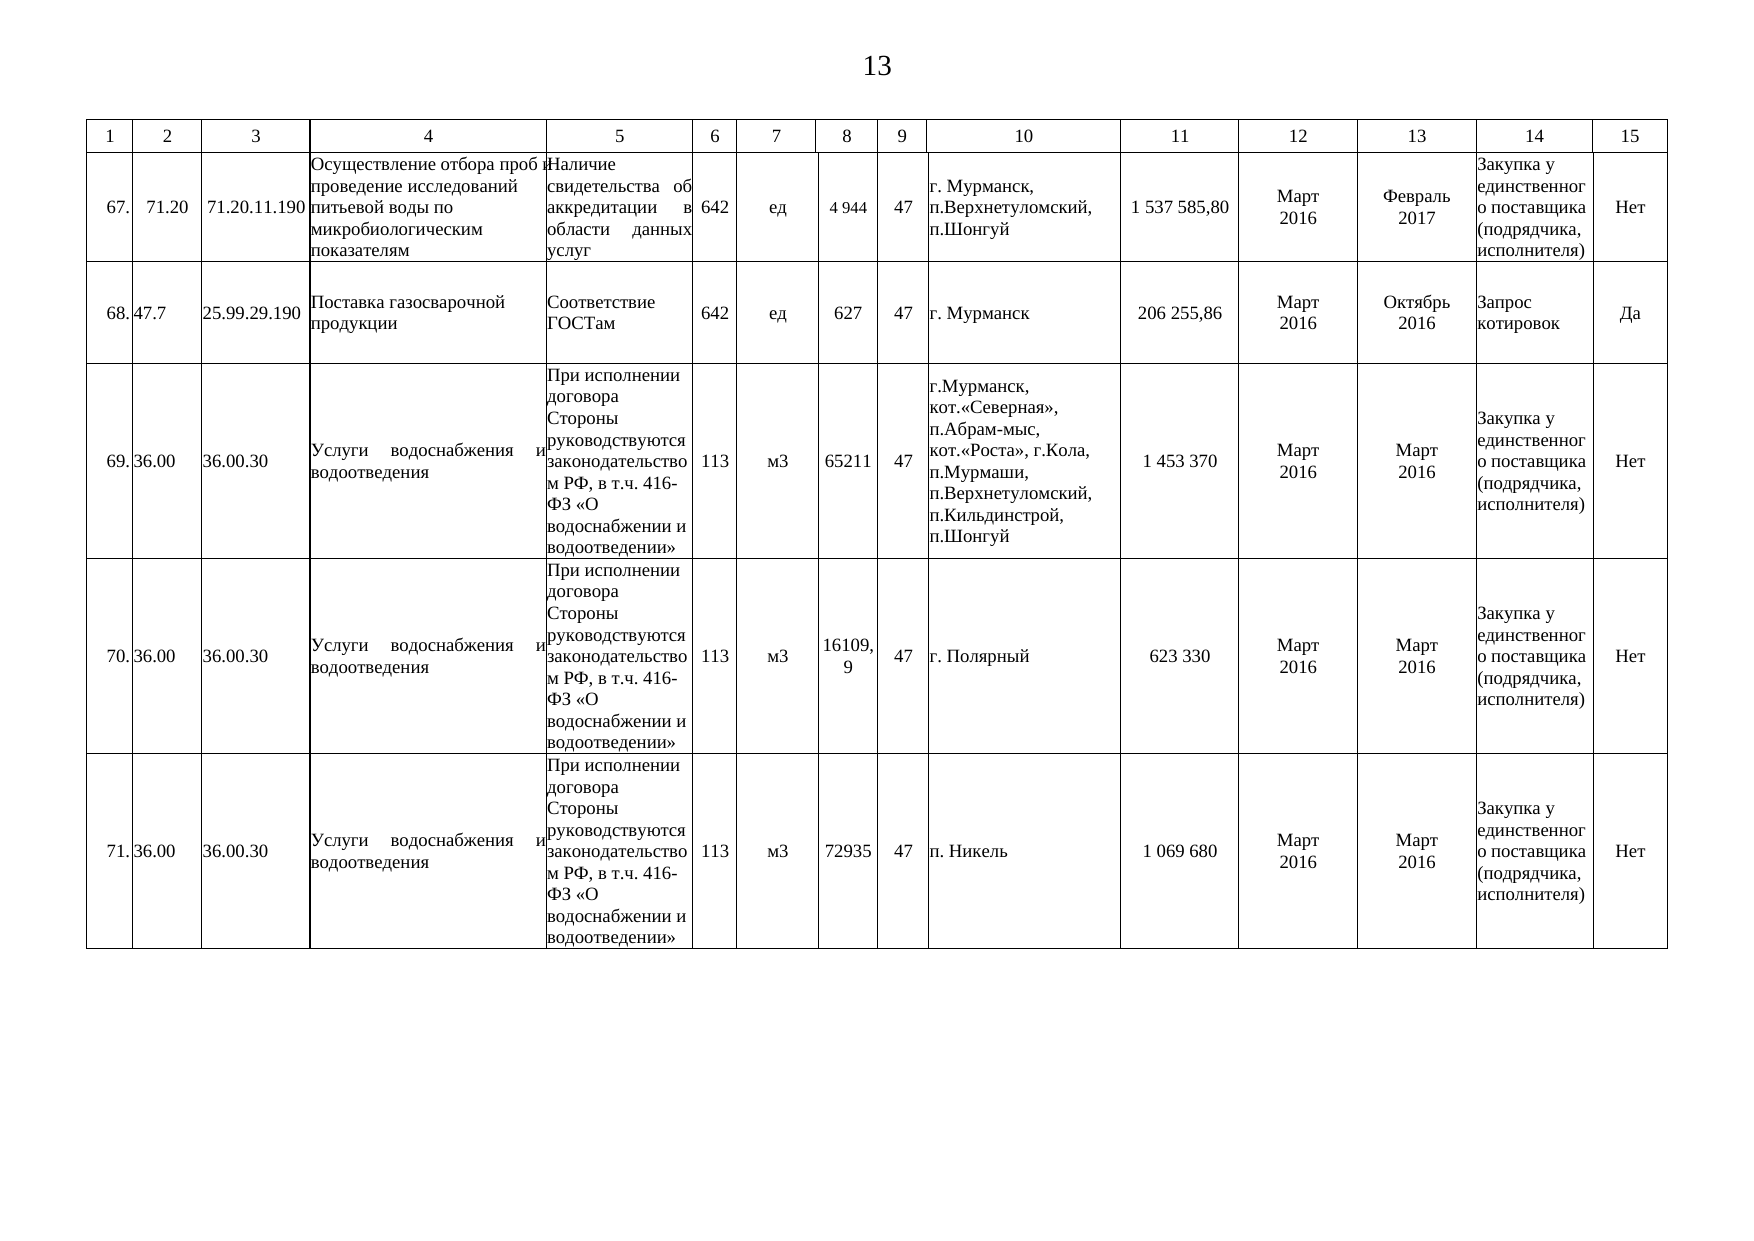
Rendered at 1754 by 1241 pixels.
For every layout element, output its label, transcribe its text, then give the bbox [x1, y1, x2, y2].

table_cell 47 [878, 754, 928, 948]
table_header 5 [547, 120, 692, 152]
table_cell [87, 153, 132, 261]
table_cell Февраль 2017 [1358, 153, 1476, 261]
table_cell 36.00.30 [202, 754, 309, 948]
table_cell 36.00 [133, 364, 201, 558]
table_cell г. Мурманск [929, 262, 1120, 363]
table_header 8 [816, 120, 877, 152]
table_cell Услуги водоснабжения и водоотведения [311, 754, 546, 948]
table_cell Закупка у единственного поставщика (подрядчика, исполнителя) [1477, 559, 1593, 753]
table_cell м3 [737, 559, 818, 753]
table_cell Осуществление отбора проб и проведение исследований питьевой воды по микробиологическим показателям [311, 153, 546, 261]
table_cell м3 [737, 364, 818, 558]
table_header 9 [878, 120, 926, 152]
table_header 6 [693, 120, 736, 152]
table_cell 16109,9 [819, 559, 877, 753]
table_cell 4 944 [819, 153, 877, 261]
table_cell Март 2016 [1358, 559, 1476, 753]
table_header 14 [1477, 120, 1592, 152]
table_cell 642 [693, 262, 736, 363]
table_cell 47 [878, 364, 928, 558]
table_cell Март 2016 [1358, 364, 1476, 558]
table_cell 627 [819, 262, 877, 363]
table_cell г.Мурманск, кот.«Северная», п.Абрам-мыс, кот.«Роста», г.Кола, п.Мурмаши, п.Верхнетуломский, п.Кильдинстрой, п.Шонгуй [929, 364, 1120, 558]
table_cell [87, 364, 132, 558]
table_cell 206 255,86 [1121, 262, 1238, 363]
table_header 10 [927, 120, 1120, 152]
table_cell Наличие свидетельства об аккредитации в области данных услуг [547, 153, 692, 261]
table_cell Нет [1594, 153, 1667, 261]
table_cell г. Полярный [929, 559, 1120, 753]
table_cell [87, 262, 132, 363]
table_cell м3 [737, 754, 818, 948]
table_cell Запрос котировок [1477, 262, 1593, 363]
table_cell При исполнении договора Стороны руководствуются законодательством РФ, в т.ч. 416-ФЗ «О водоснабжении и водоотведении» [547, 364, 692, 558]
table_cell п. Никель [929, 754, 1120, 948]
table_cell 113 [693, 364, 736, 558]
table_cell 36.00.30 [202, 559, 309, 753]
table_cell Нет [1594, 754, 1667, 948]
table_cell Март 2016 [1239, 153, 1357, 261]
table_cell Поставка газосварочной продукции [311, 262, 546, 363]
table_cell 47.7 [133, 262, 201, 363]
table_cell Услуги водоснабжения и водоотведения [311, 559, 546, 753]
table_cell 1 069 680 [1121, 754, 1238, 948]
table_cell 113 [693, 754, 736, 948]
table_cell ед [737, 153, 818, 261]
table_cell Март 2016 [1358, 754, 1476, 948]
table_cell 36.00.30 [202, 364, 309, 558]
table_cell Нет [1594, 559, 1667, 753]
table_cell 47 [878, 262, 928, 363]
table_cell г. Мурманск, п.Верхнетуломский, п.Шонгуй [929, 153, 1120, 261]
table_cell Март 2016 [1239, 364, 1357, 558]
table_cell 642 [693, 153, 736, 261]
table_cell Да [1594, 262, 1667, 363]
table_cell Март 2016 [1239, 754, 1357, 948]
table_cell Март 2016 [1239, 262, 1357, 363]
table_header 1 [87, 120, 132, 152]
table_cell Нет [1594, 364, 1667, 558]
table_header 13 [1358, 120, 1476, 152]
table_cell 25.99.29.190 [202, 262, 309, 363]
table_cell [87, 559, 132, 753]
table_cell 71.20.11.190 [202, 153, 309, 261]
table_header 15 [1593, 120, 1667, 152]
table_cell Услуги водоснабжения и водоотведения [311, 364, 546, 558]
table_cell Октябрь 2016 [1358, 262, 1476, 363]
table_cell Закупка у единственного поставщика (подрядчика, исполнителя) [1477, 153, 1593, 261]
table_header 11 [1121, 120, 1238, 152]
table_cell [1477, 754, 1593, 948]
table_cell 47 [878, 153, 928, 261]
table_cell ед [737, 262, 818, 363]
table_cell 72935 [819, 754, 877, 948]
table_header 2 [133, 120, 201, 152]
table_cell 1 537 585,80 [1121, 153, 1238, 261]
table_cell 113 [693, 559, 736, 753]
table_cell 623 330 [1121, 559, 1238, 753]
table_cell Закупка у единственного поставщика (подрядчика, исполнителя) [1477, 364, 1593, 558]
table_header 4 [311, 120, 546, 152]
table_cell 36.00 [133, 754, 201, 948]
table_cell 71.20 [133, 153, 201, 261]
table_header 12 [1239, 120, 1357, 152]
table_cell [547, 754, 692, 948]
table_cell Соответствие ГОСТам [547, 262, 692, 363]
table_cell [87, 754, 132, 948]
table_header 3 [202, 120, 309, 152]
table_cell При исполнении договора Стороны руководствуются законодательством РФ, в т.ч. 416-ФЗ «О водоснабжении и водоотведении» [547, 559, 692, 753]
table_cell 36.00 [133, 559, 201, 753]
table_header 7 [737, 120, 815, 152]
table_cell Март 2016 [1239, 559, 1357, 753]
table_cell 47 [878, 559, 928, 753]
table_cell 65211 [819, 364, 877, 558]
table_cell 1 453 370 [1121, 364, 1238, 558]
